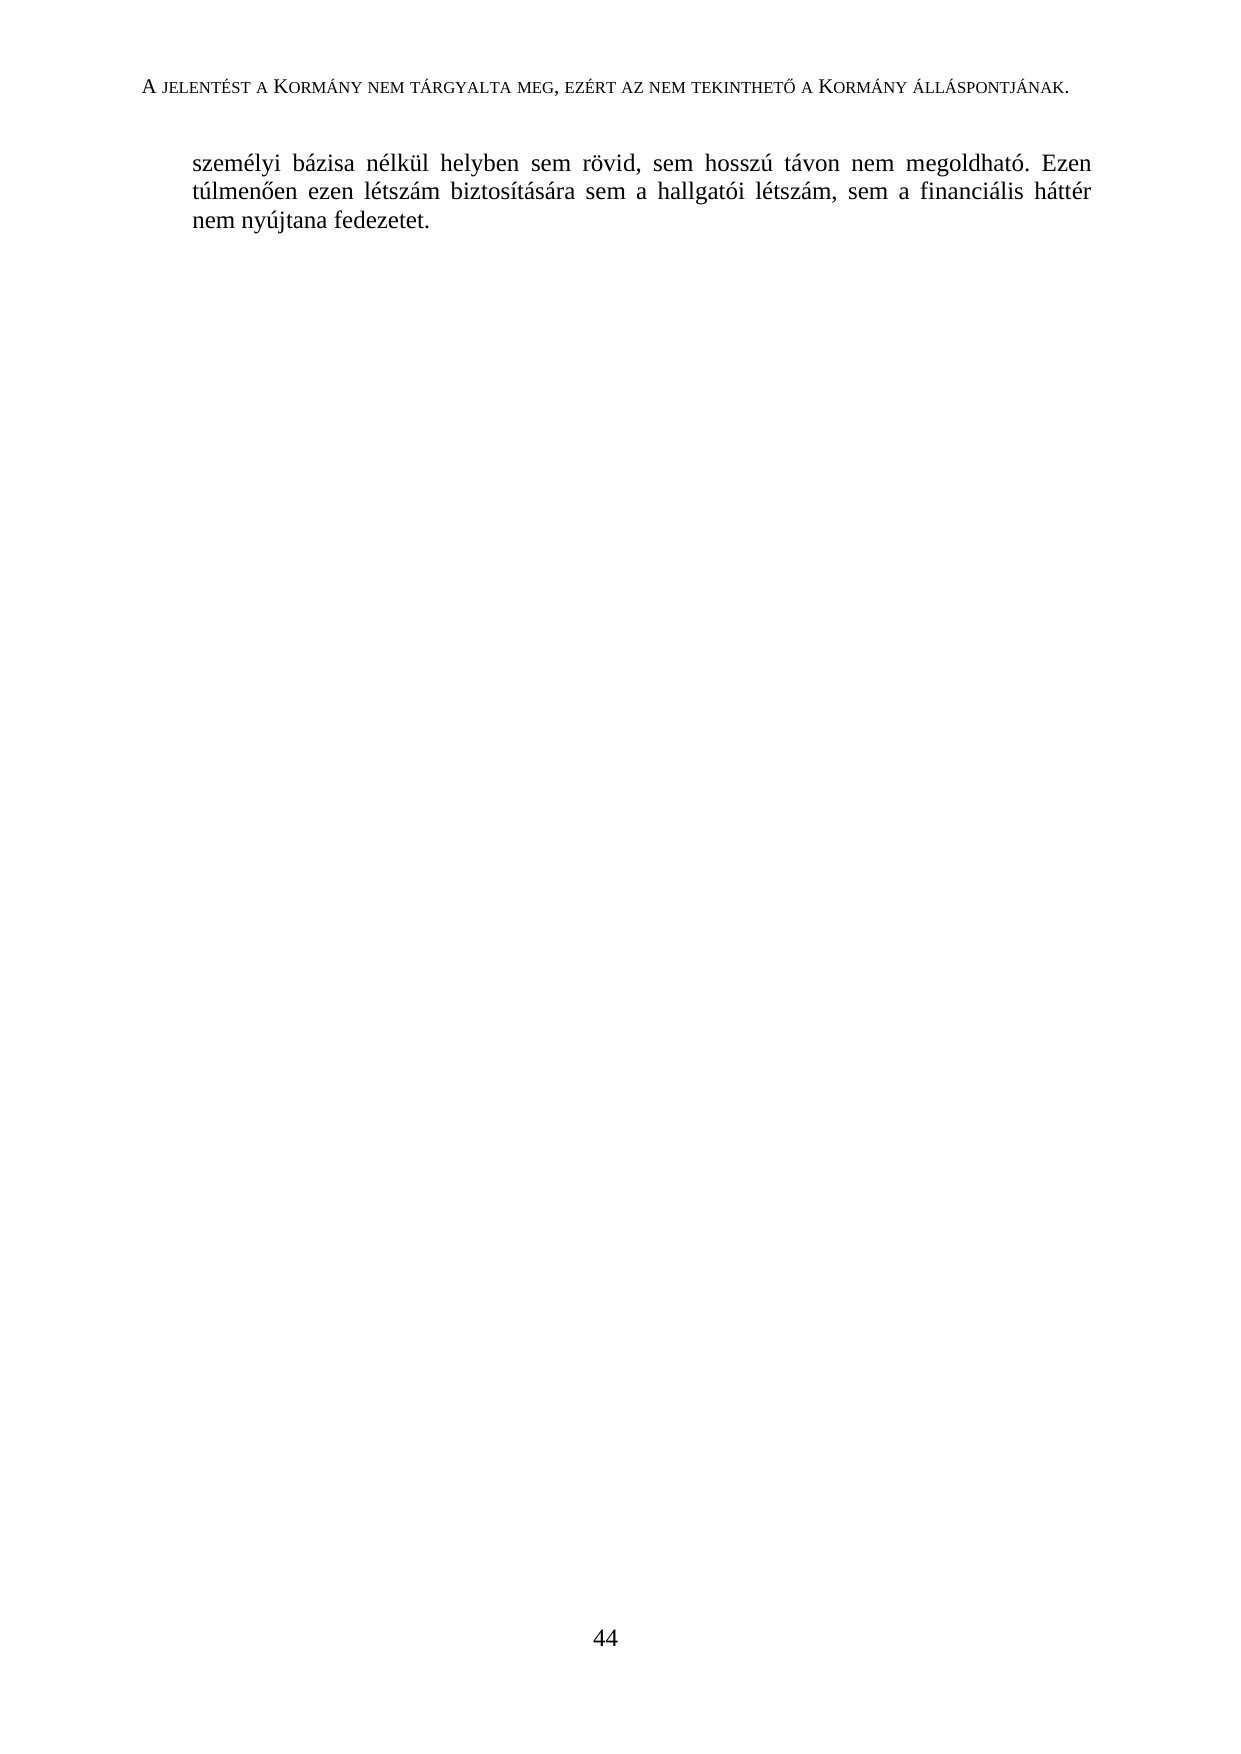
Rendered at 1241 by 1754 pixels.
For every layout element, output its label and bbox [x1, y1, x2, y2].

text [192, 148, 1093, 234]
